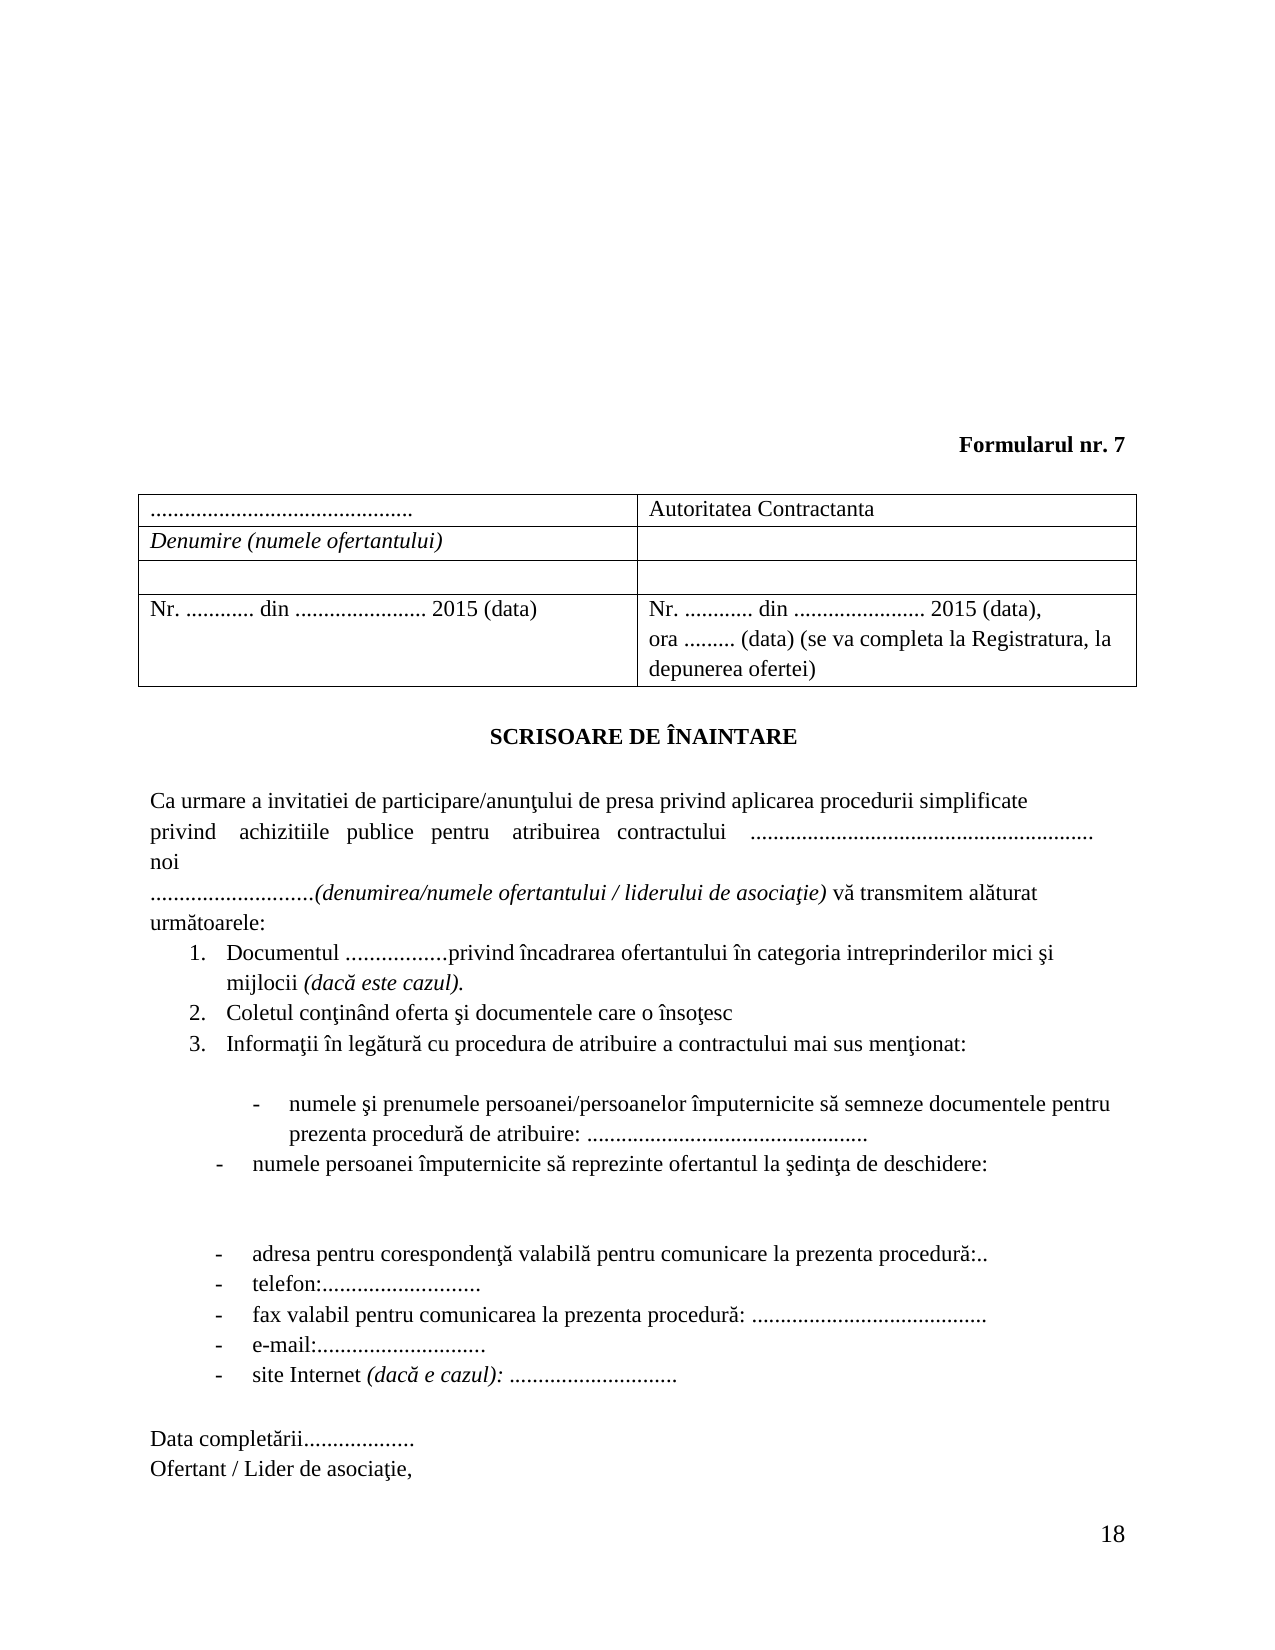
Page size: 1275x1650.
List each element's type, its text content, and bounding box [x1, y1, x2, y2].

table_header .............................................. [139, 495, 637, 526]
table_cell Nr. ............ din ....................... 2015 (data), ora ......... (data) (se va completa la Registratura, la depunerea ofertei) [638, 595, 1136, 686]
text SCRISOARE DE ÎNAINTARE [489, 723, 1125, 750]
table_cell [139, 561, 637, 594]
table_cell [638, 527, 1136, 560]
list adresa pentru corespondenţă valabilă pentru comunicare la prezenta procedură:.. [215, 1240, 1125, 1266]
list e-mail: [215, 1331, 1125, 1357]
text Ca urmare a invitatiei de participare/anunţului de presa privind aplicarea procedurii simplificate [150, 787, 1125, 814]
text mijlocii (dacă este cazul). [226, 969, 1125, 996]
text (denumirea/numele ofertantului / liderului de asociaţie) vă transmitem alăturat [150, 878, 1125, 905]
table_cell Denumire (numele ofertantului) [139, 527, 637, 560]
table_cell Nr. ............ din ....................... 2015 (data) [139, 595, 637, 686]
table_header Autoritatea Contractanta [638, 495, 1136, 526]
list telefon: [215, 1270, 1125, 1296]
list Informaţii în legătură cu procedura de atribuire a contractului mai sus menţionat: [189, 1029, 1125, 1056]
list numele şi prenumele persoanei/persoanelor împuternicite să semneze documentele pentru prezenta procedură de atribuire: [252, 1090, 1125, 1147]
list numele persoanei împuternicite să reprezinte ofertantul la şedinţa de deschidere: [216, 1150, 1125, 1177]
list fax valabil pentru comunicarea la prezenta procedură: [215, 1301, 1125, 1327]
text Ofertant / Lider de asociaţie, [150, 1455, 1125, 1482]
text Data completării [150, 1425, 1125, 1451]
text Formularul nr. 7 [150, 431, 1125, 457]
text următoarele: [150, 909, 1125, 935]
list Coletul conţinând oferta şi documentele care o însoţesc [189, 999, 1125, 1026]
text privind achizitiile publice pentru atribuirea contractului noi [150, 818, 1125, 875]
table_cell [638, 561, 1136, 594]
text 1. Documentul privind încadrarea ofertantului în categoria intreprinderilor mici şi [189, 939, 1125, 965]
list site Internet (dacă e cazul): [215, 1361, 1125, 1387]
